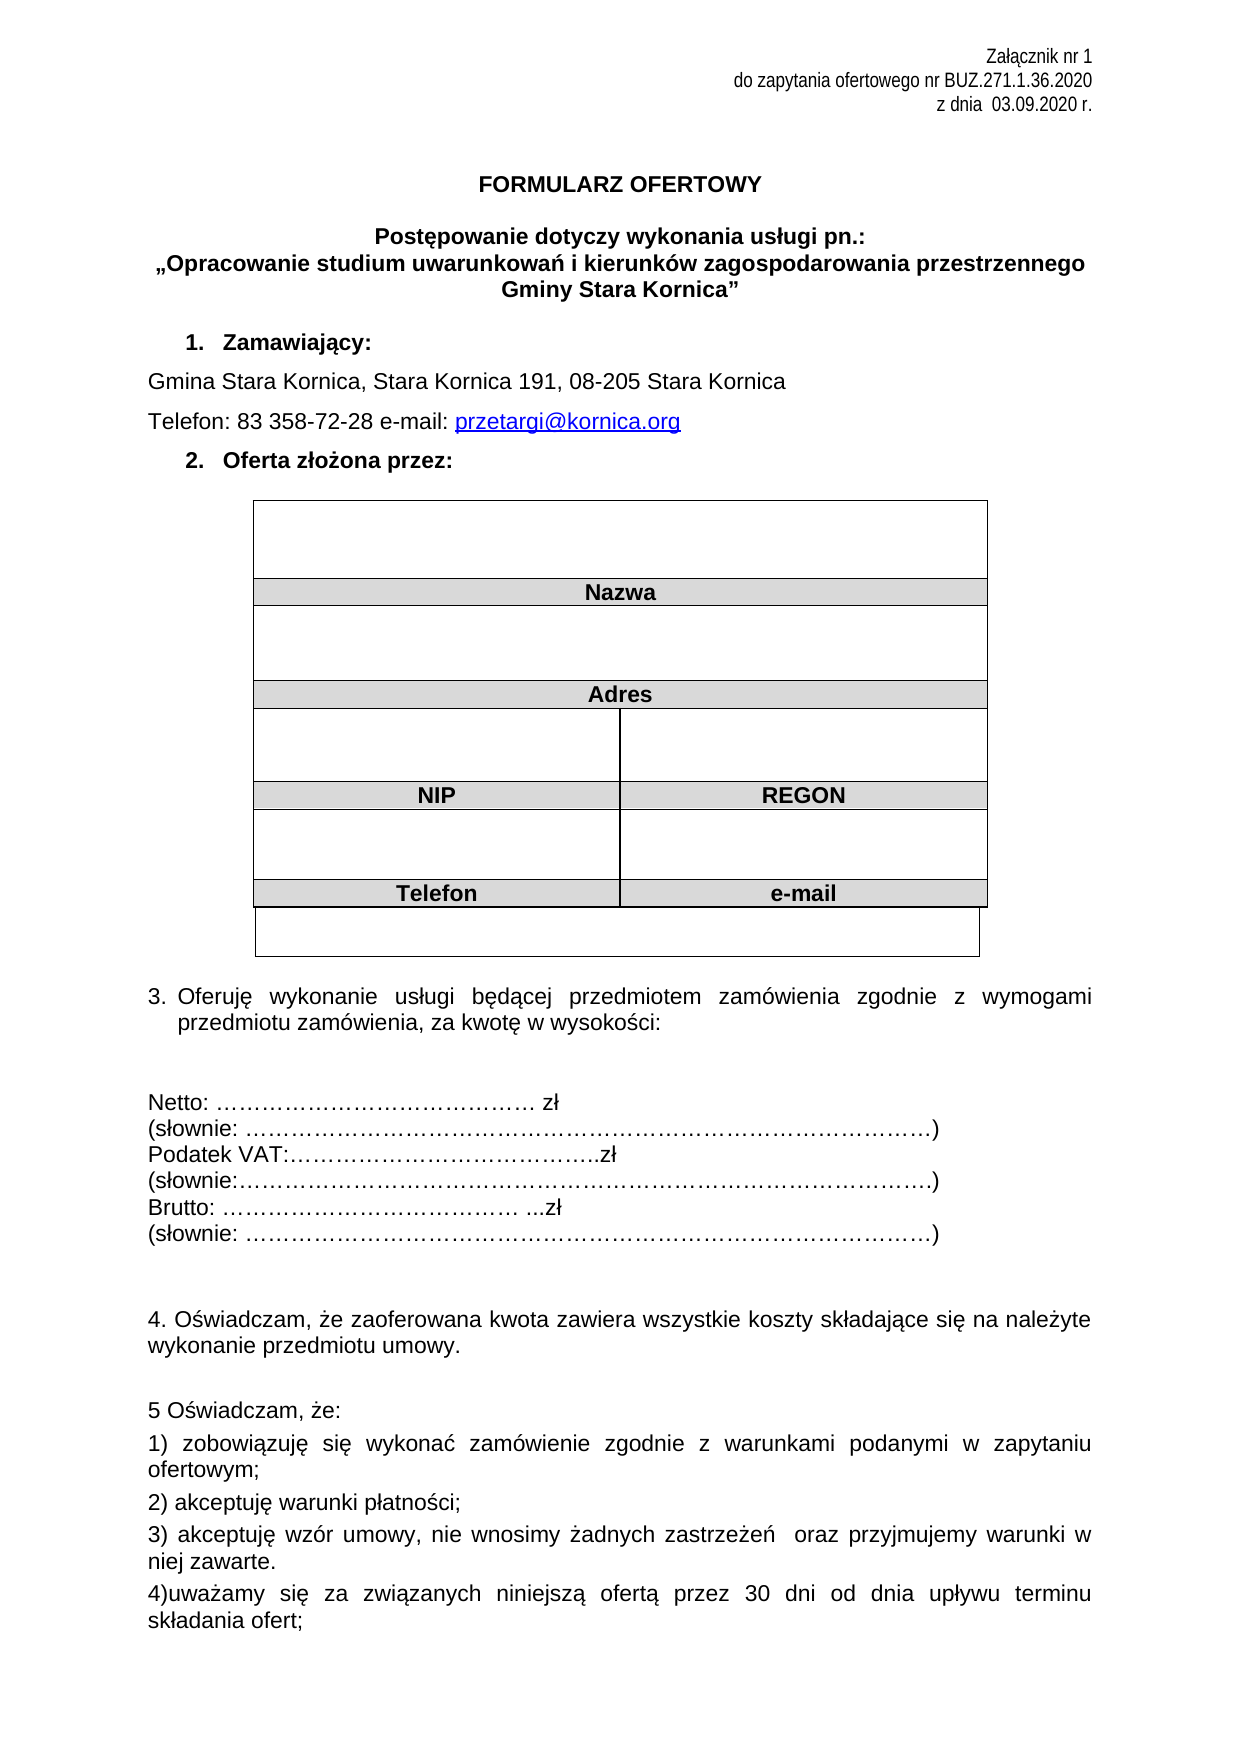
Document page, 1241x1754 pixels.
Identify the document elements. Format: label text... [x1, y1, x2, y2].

table_cell [621, 709, 987, 781]
text 1) zobowiązuję się wykonać zamówienie zgodnie z warunkami podanymi w zapytaniu ofertowym; [148, 1430, 1092, 1482]
table_cell [254, 810, 619, 879]
table_cell [256, 908, 979, 956]
table_cell Nazwa [254, 579, 987, 605]
text 4. Oświadczam, że zaoferowana kwota zawiera wszystkie koszty składające się na należyte wykonanie przedmiotu umowy. [148, 1306, 1092, 1358]
text (słownie:……………………………………………………………………………….) [148, 1167, 1092, 1194]
table_cell [254, 709, 619, 781]
subtitle FORMULARZ OFERTOWY [148, 171, 1092, 197]
text „Opracowanie studium uwarunkowań i kierunków zagospodarowania przestrzennego Gminy Stara Kornica” [148, 250, 1092, 302]
table_cell e-mail [621, 880, 987, 906]
text Podatek VAT:…………………………………..zł [148, 1141, 1092, 1167]
text Brutto: ………………………………… ...zł [148, 1194, 1092, 1220]
text Postępowanie dotyczy wykonania usługi pn.: [148, 223, 1092, 250]
table_cell NIP [254, 782, 619, 808]
text 3) akceptuję wzór umowy, nie wnosimy żadnych zastrzeżeń oraz przyjmujemy warunki w niej zawarte. [148, 1521, 1092, 1574]
text Gmina Stara Kornica, Stara Kornica 191, 08-205 Stara Kornica [148, 368, 1092, 394]
table_cell REGON [621, 782, 987, 808]
table_cell [980, 908, 987, 956]
text 5 Oświadczam, że: [148, 1397, 1092, 1423]
table_header [254, 501, 987, 578]
subtitle Zamawiający: [185, 329, 1092, 355]
text 4)uważamy się za związanych niniejszą ofertą przez 30 dni od dnia upływu terminu składania ofert; [148, 1580, 1092, 1633]
text (słownie: ………………………………………………………………………………) [148, 1220, 1092, 1247]
table_cell Telefon [254, 880, 619, 906]
text Netto: …………………………………… zł [148, 1088, 1092, 1115]
subtitle Oferta złożona przez: [185, 447, 1092, 473]
text (słownie: ………………………………………………………………………………) [148, 1115, 1092, 1141]
table_cell Adres [254, 681, 987, 708]
list Oferuję wykonanie usługi będącej przedmiotem zamówienia zgodnie z wymogami przedmiotu zamówienia, za kwotę w wysokości: [148, 983, 1092, 1036]
text 2) akceptuję warunki płatności; [148, 1489, 1092, 1515]
text Telefon: 83 358-72-28 e-mail: przetargi@kornica.org [148, 408, 1092, 434]
table_cell [254, 606, 987, 680]
table_cell [621, 810, 987, 879]
